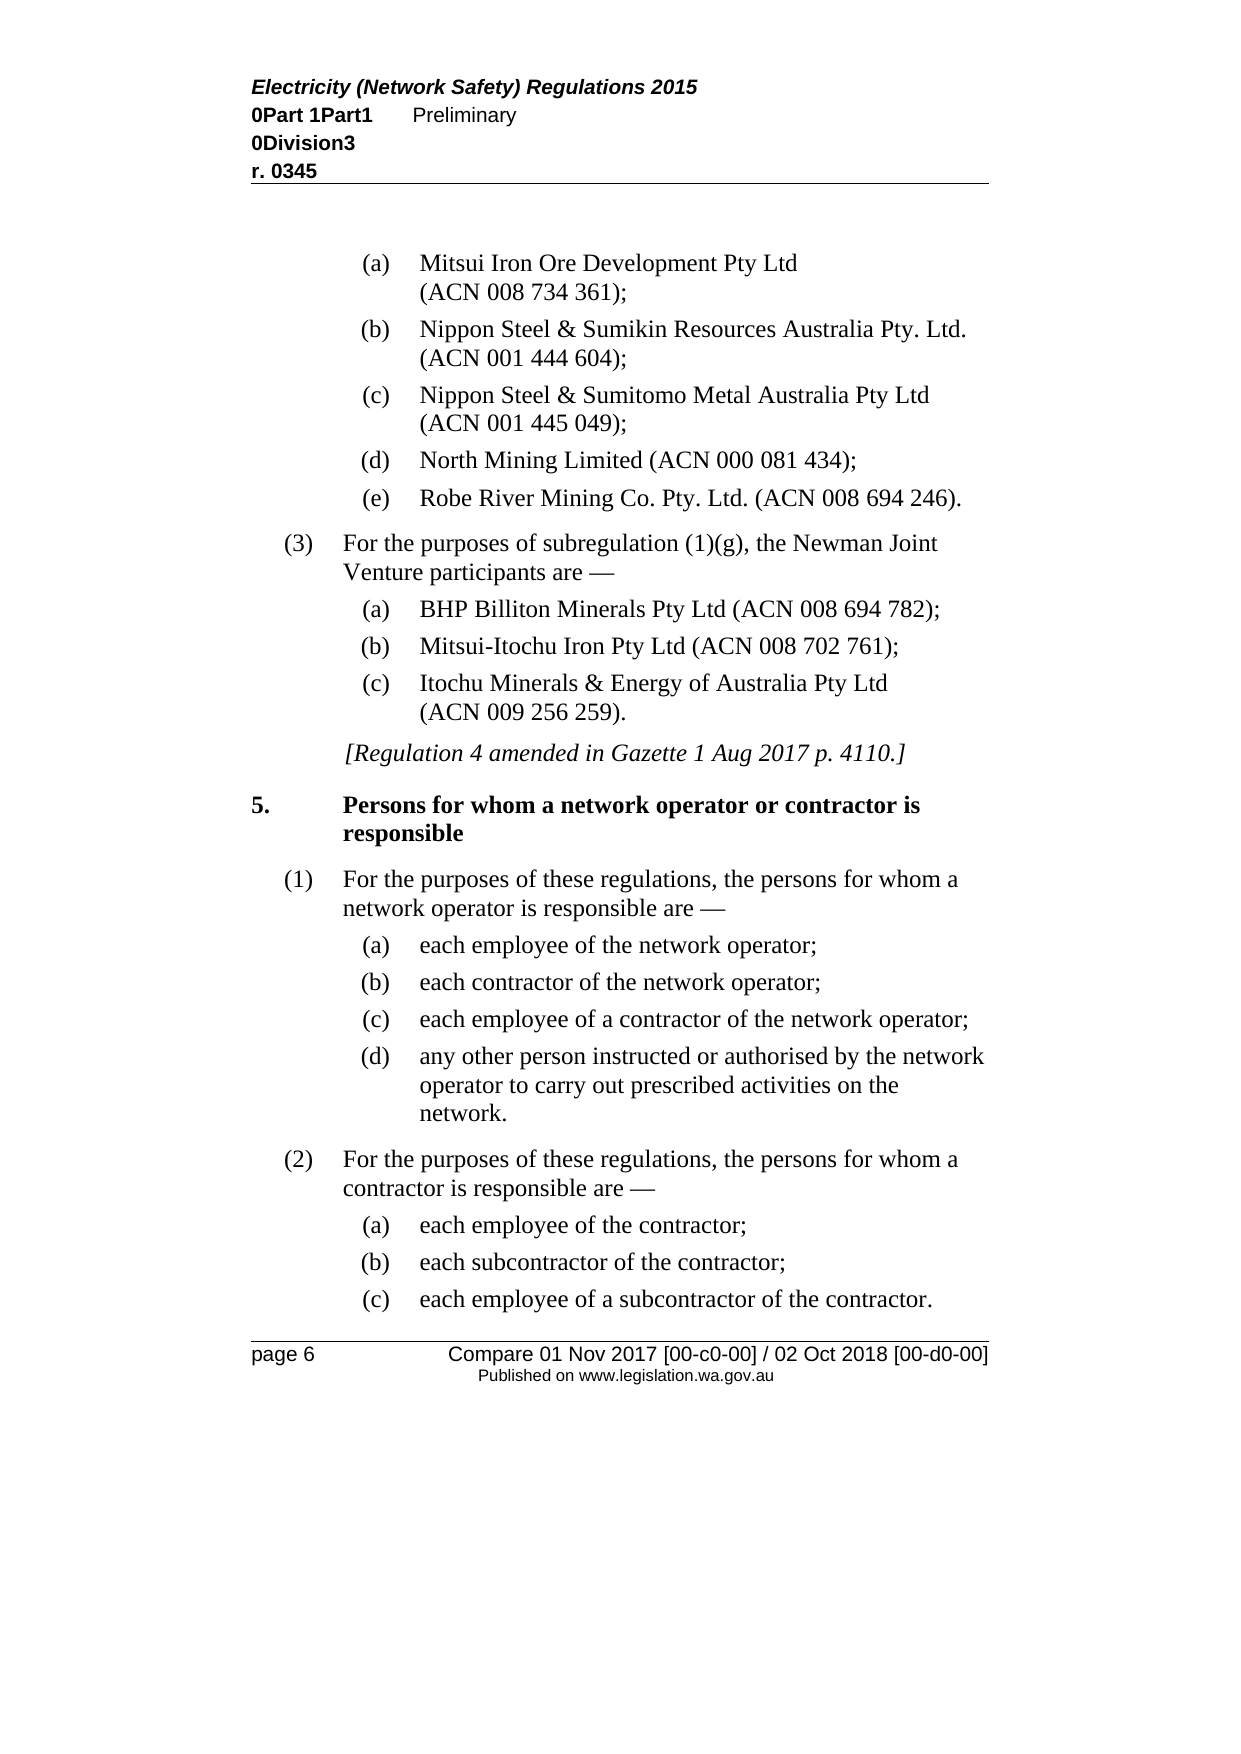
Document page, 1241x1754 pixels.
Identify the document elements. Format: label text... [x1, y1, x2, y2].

text (a) each employee of the network operator; [251, 930, 989, 958]
text (b) each contractor of the network operator; [251, 967, 989, 996]
text (2) For the purposes of these regulations, the persons for whom a contractor is responsible are — [251, 1144, 989, 1201]
text (a) Mitsui Iron Ore Development Pty Ltd (ACN 008 734 361); [251, 248, 989, 306]
subtitle 5. Persons for whom a network operator or contractor is responsible [251, 790, 989, 847]
text (1) For the purposes of these regulations, the persons for whom a network operator is responsible are — [251, 864, 989, 921]
text (c) Itochu Minerals & Energy of Australia Pty Ltd (ACN 009 256 259). [251, 668, 989, 726]
text (c) Nippon Steel & Sumitomo Metal Australia Pty Ltd (ACN 001 445 049); [251, 380, 989, 437]
text (c) each employee of a contractor of the network operator; [251, 1004, 989, 1033]
text (d) any other person instructed or authorised by the network operator to carry out prescribed activities on the network. [251, 1041, 989, 1127]
text [Regulation 4 amended in Gazette 1 Aug 2017 p. 4110.] [251, 738, 989, 767]
text (b) Mitsui-Itochu Iron Pty Ltd (ACN 008 702 761); [251, 631, 989, 660]
text (3) For the purposes of subregulation (1)(g), the Newman Joint Venture participants are — [251, 528, 989, 586]
text (b) Nippon Steel & Sumikin Resources Australia Pty. Ltd. (ACN 001 444 604); [251, 314, 989, 371]
text (a) each employee of the contractor; [251, 1210, 989, 1238]
text (b) each subcontractor of the contractor; [251, 1247, 989, 1276]
text (c) each employee of a subcontractor of the contractor. [251, 1284, 989, 1313]
text (a) BHP Billiton Minerals Pty Ltd (ACN 008 694 782); [251, 594, 989, 623]
text (d) North Mining Limited (ACN 000 081 434); [251, 446, 989, 474]
text (e) Robe River Mining Co. Pty. Ltd. (ACN 008 694 246). [251, 483, 989, 511]
